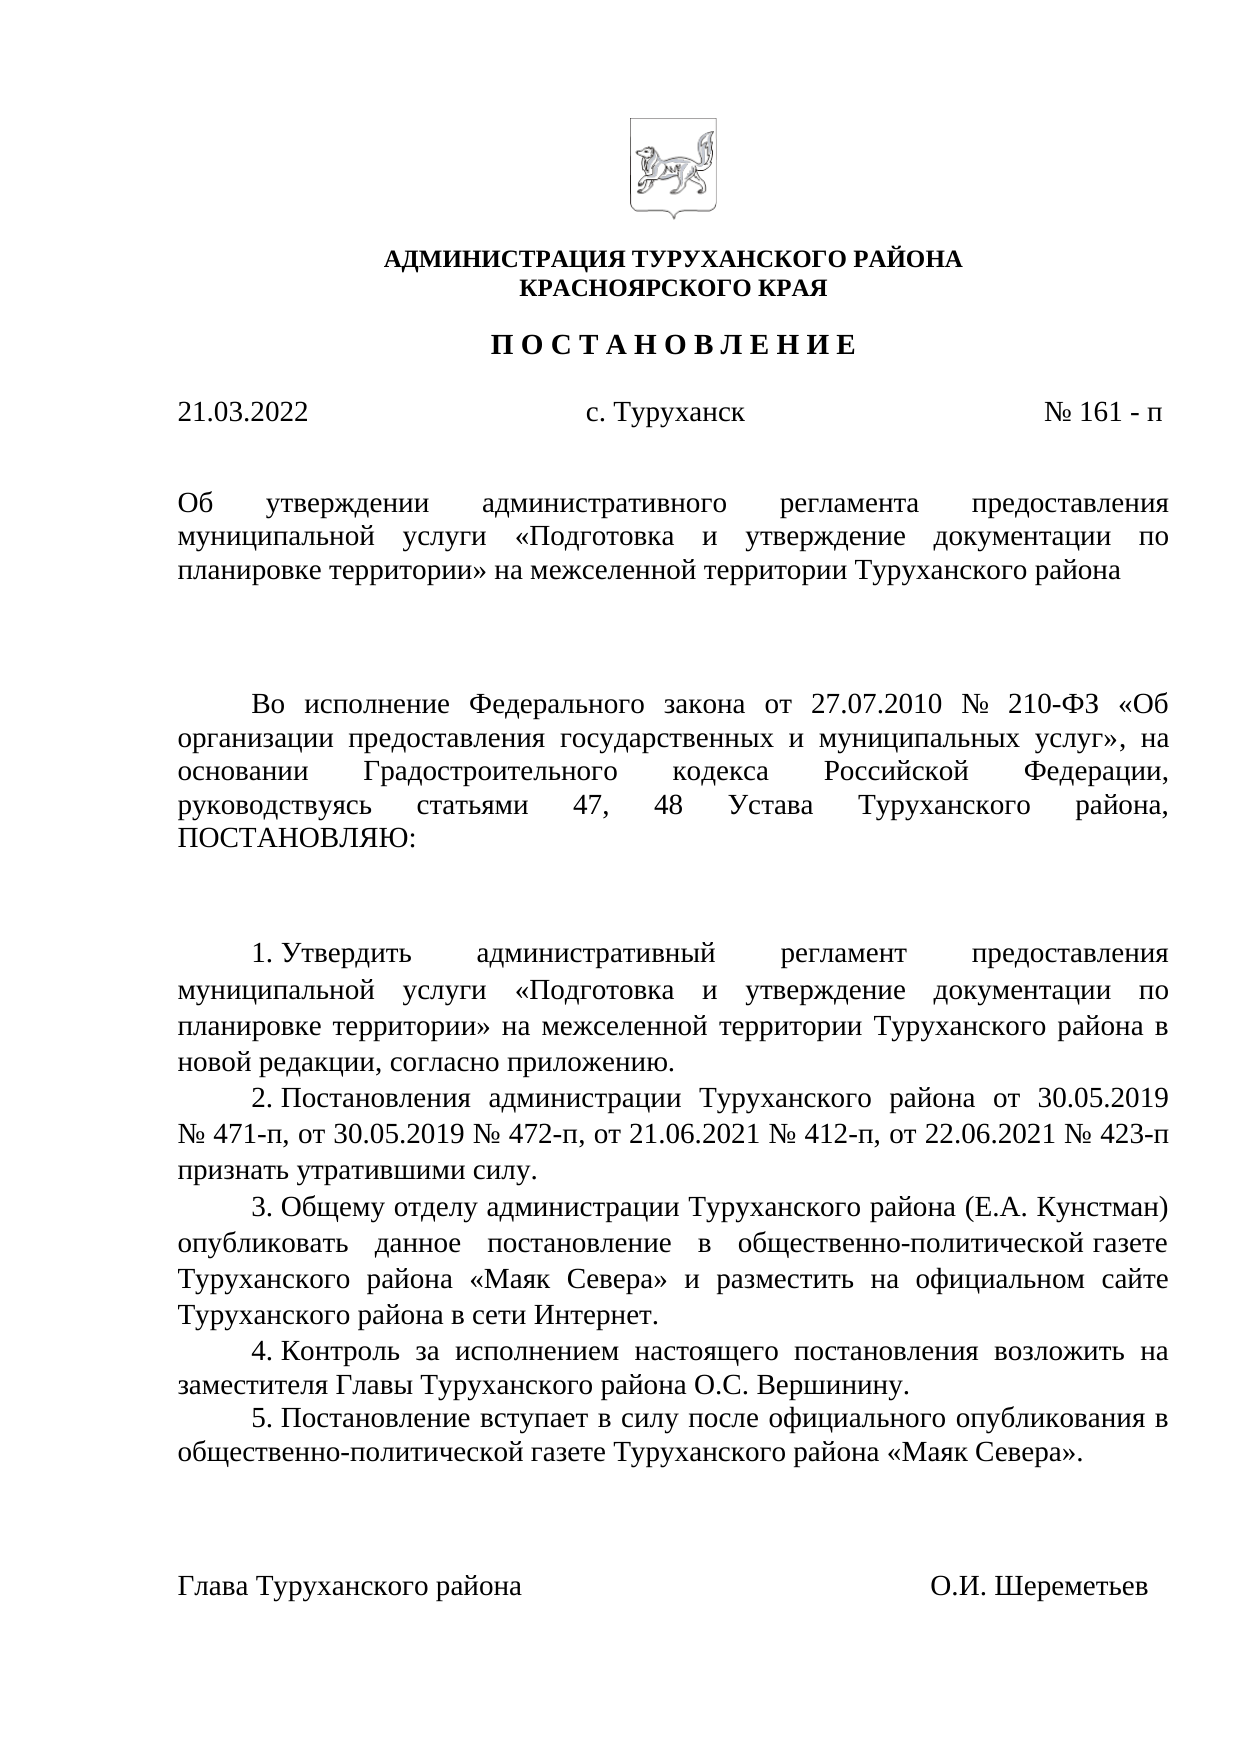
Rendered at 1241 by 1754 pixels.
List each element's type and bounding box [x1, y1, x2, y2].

picture [630, 118, 717, 221]
